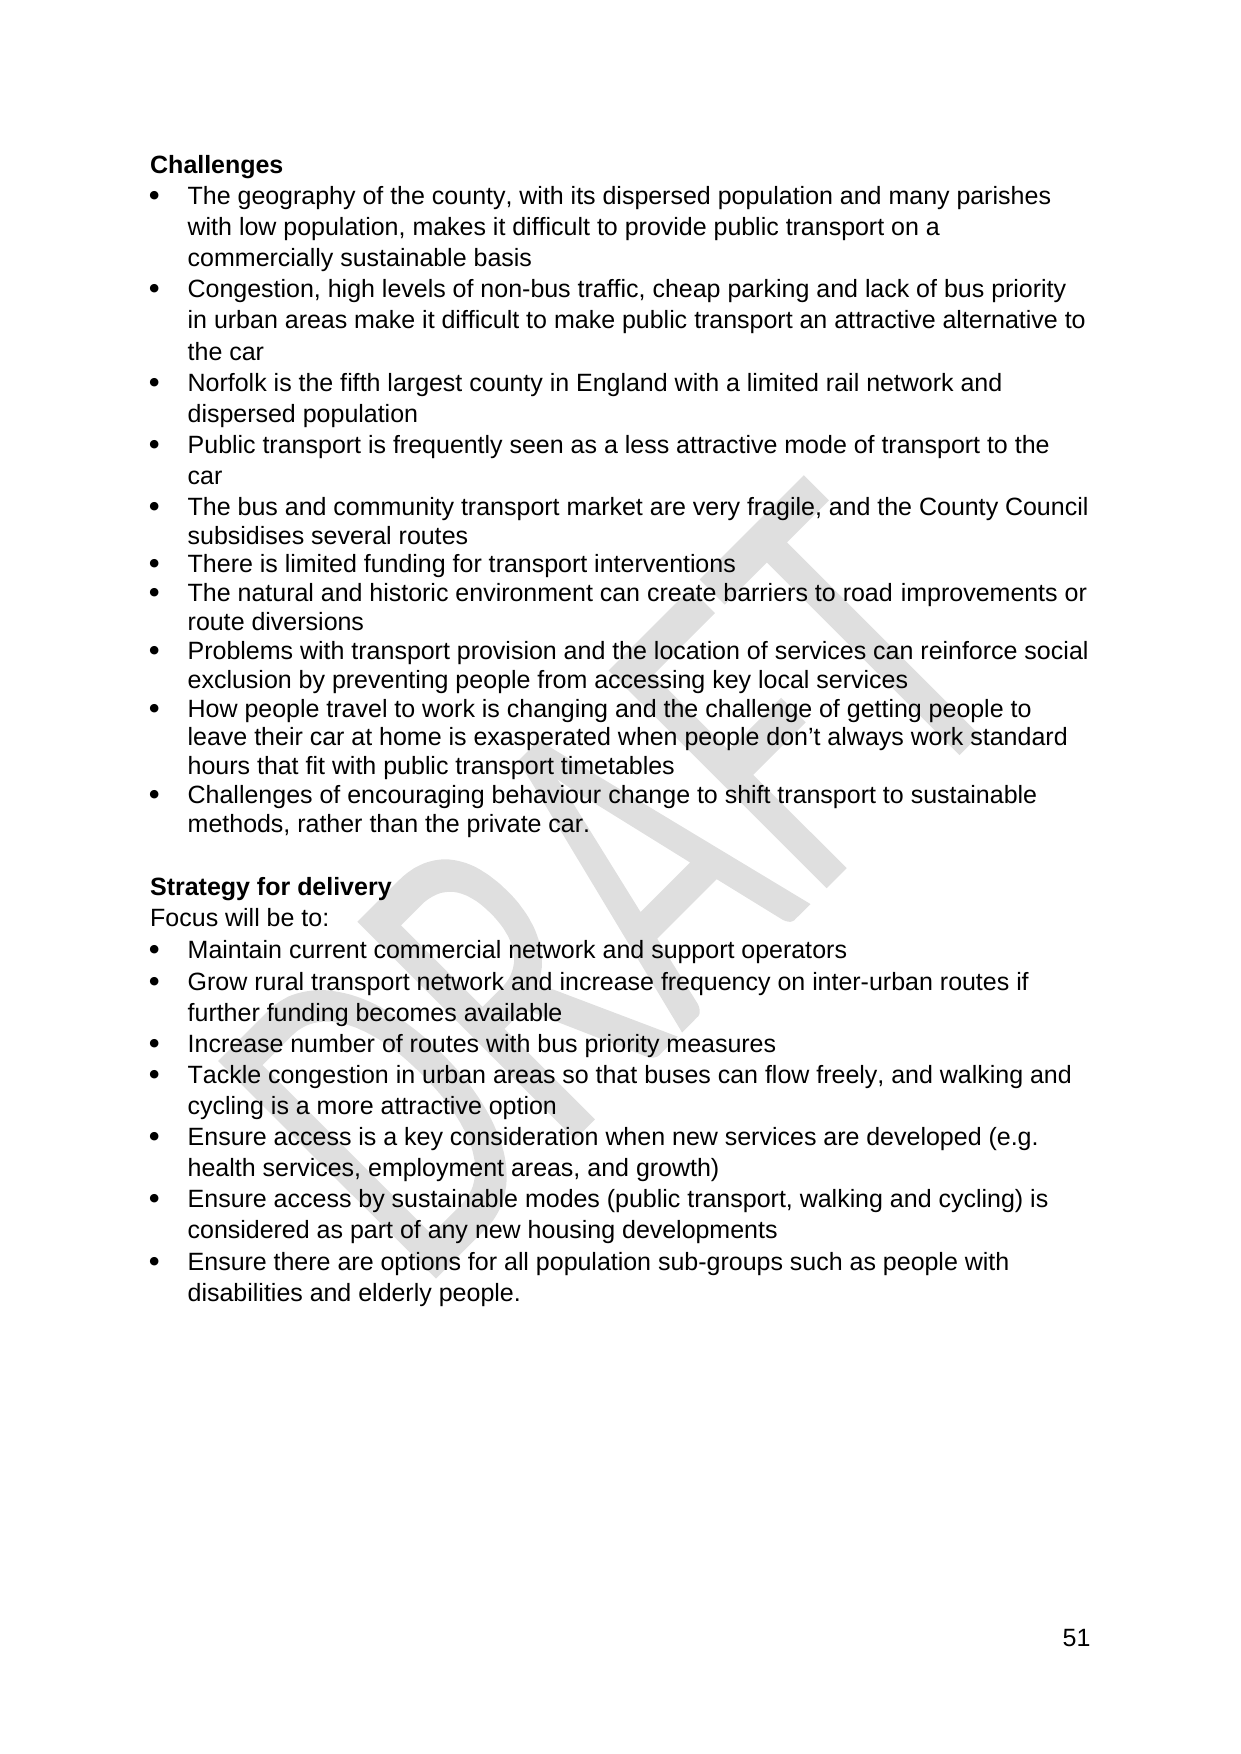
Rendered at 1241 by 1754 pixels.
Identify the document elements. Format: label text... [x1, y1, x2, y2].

text Focus will be to: [150, 903, 1090, 932]
list Norfolk is the fifth largest county in England with a limited rail network and dispersed population [150, 367, 1090, 427]
list The bus and community transport market are very fragile, and the County Council subsidises several routes [150, 492, 1090, 549]
subtitle Strategy for delivery [150, 872, 1090, 901]
list Ensure access by sustainable modes (public transport, walking and cycling) is considered as part of any new housing developments [150, 1184, 1090, 1244]
list Tackle congestion in urban areas so that buses can flow freely, and walking and cycling is a more attractive option [150, 1060, 1090, 1120]
list The natural and historic environment can create barriers to road improvements or route diversions [150, 578, 1090, 636]
list Ensure there are options for all population sub-groups such as people with disabilities and elderly people. [150, 1246, 1090, 1306]
list Public transport is frequently seen as a less attractive mode of transport to the car [150, 430, 1090, 489]
list Maintain current commercial network and support operators [150, 935, 1090, 964]
list Challenges of encouraging behaviour change to shift transport to sustainable methods, rather than the private car. [150, 780, 1090, 837]
list There is limited funding for transport interventions [150, 549, 1090, 578]
list The geography of the county, with its dispersed population and many parishes with low population, makes it difficult to provide public transport on a commercially sustainable basis [150, 181, 1090, 272]
list Increase number of routes with bus priority measures [150, 1029, 1090, 1058]
list Problems with transport provision and the location of services can reinforce social exclusion by preventing people from accessing key local services [150, 636, 1090, 693]
list Congestion, high levels of non-bus traffic, cheap parking and lack of bus priority in urban areas make it difficult to make public transport an attractive alternative to the car [150, 274, 1090, 365]
subtitle Challenges [150, 150, 1090, 179]
list Ensure access is a key consideration when new services are developed (e.g. health services, employment areas, and growth) [150, 1122, 1090, 1182]
list How people travel to work is changing and the challenge of getting people to leave their car at home is exasperated when people don’t always work standard hours that fit with public transport timetables [150, 693, 1090, 780]
list Grow rural transport network and increase frequency on inter-urban routes if further funding becomes available [150, 967, 1090, 1026]
